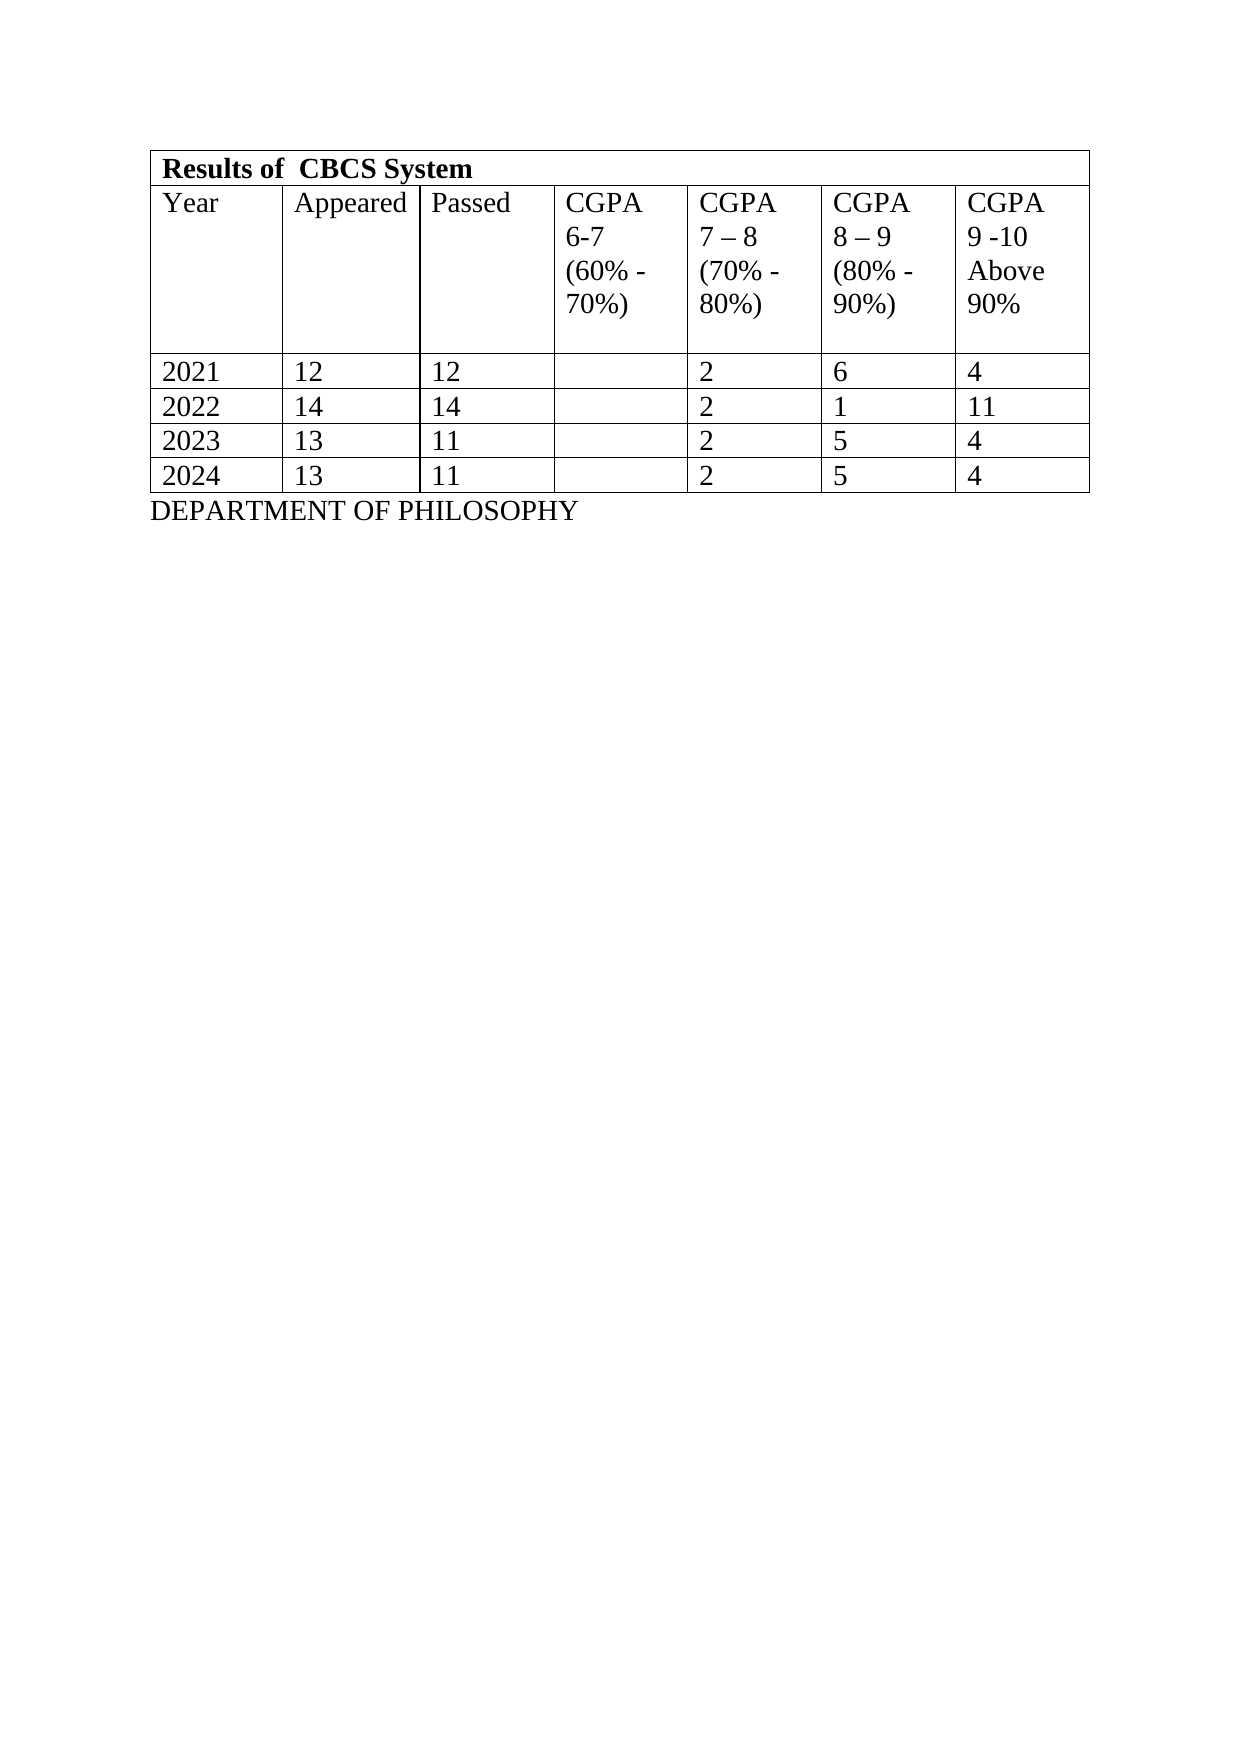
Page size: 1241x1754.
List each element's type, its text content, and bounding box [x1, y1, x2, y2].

table_cell 2024 [151, 458, 282, 492]
table_cell [555, 354, 687, 388]
table_cell [555, 424, 687, 457]
table_cell CGPA 8 – 9 (80% - 90%) [822, 186, 955, 353]
table_cell 14 [421, 389, 554, 422]
table_cell 2 [688, 389, 821, 422]
table_cell [555, 389, 687, 422]
table_cell Passed [421, 186, 554, 353]
table_cell 2 [688, 354, 821, 388]
table_cell 12 [421, 354, 554, 388]
table_cell 2021 [151, 354, 282, 388]
table_cell 5 [822, 424, 955, 457]
table_cell 5 [822, 458, 955, 492]
table_cell Appeared [283, 186, 419, 353]
table_cell 11 [421, 424, 554, 457]
table_cell Year [151, 186, 282, 353]
table_cell 14 [283, 389, 419, 422]
table_cell 12 [283, 354, 419, 388]
table_cell 4 [956, 458, 1089, 492]
table_cell 13 [283, 424, 419, 457]
text DEPARTMENT OF PHILOSOPHY [150, 493, 1090, 526]
table_cell 6 [822, 354, 955, 388]
table_header Results of CBCS System [151, 151, 1089, 184]
table_cell 2022 [151, 389, 282, 422]
table_cell 2 [688, 424, 821, 457]
table_cell CGPA 7 – 8 (70% - 80%) [688, 186, 821, 353]
table_cell 1 [822, 389, 955, 422]
table_cell 2 [688, 458, 821, 492]
table_cell 4 [956, 424, 1089, 457]
table_cell 13 [283, 458, 419, 492]
table_cell 11 [956, 389, 1089, 422]
table_cell 11 [421, 458, 554, 492]
table_cell CGPA 9 -10 Above 90% [956, 186, 1089, 353]
table_cell 2023 [151, 424, 282, 457]
table_cell [555, 458, 687, 492]
table_cell 4 [956, 354, 1089, 388]
table_cell CGPA 6-7 (60% -70%) [555, 186, 687, 353]
